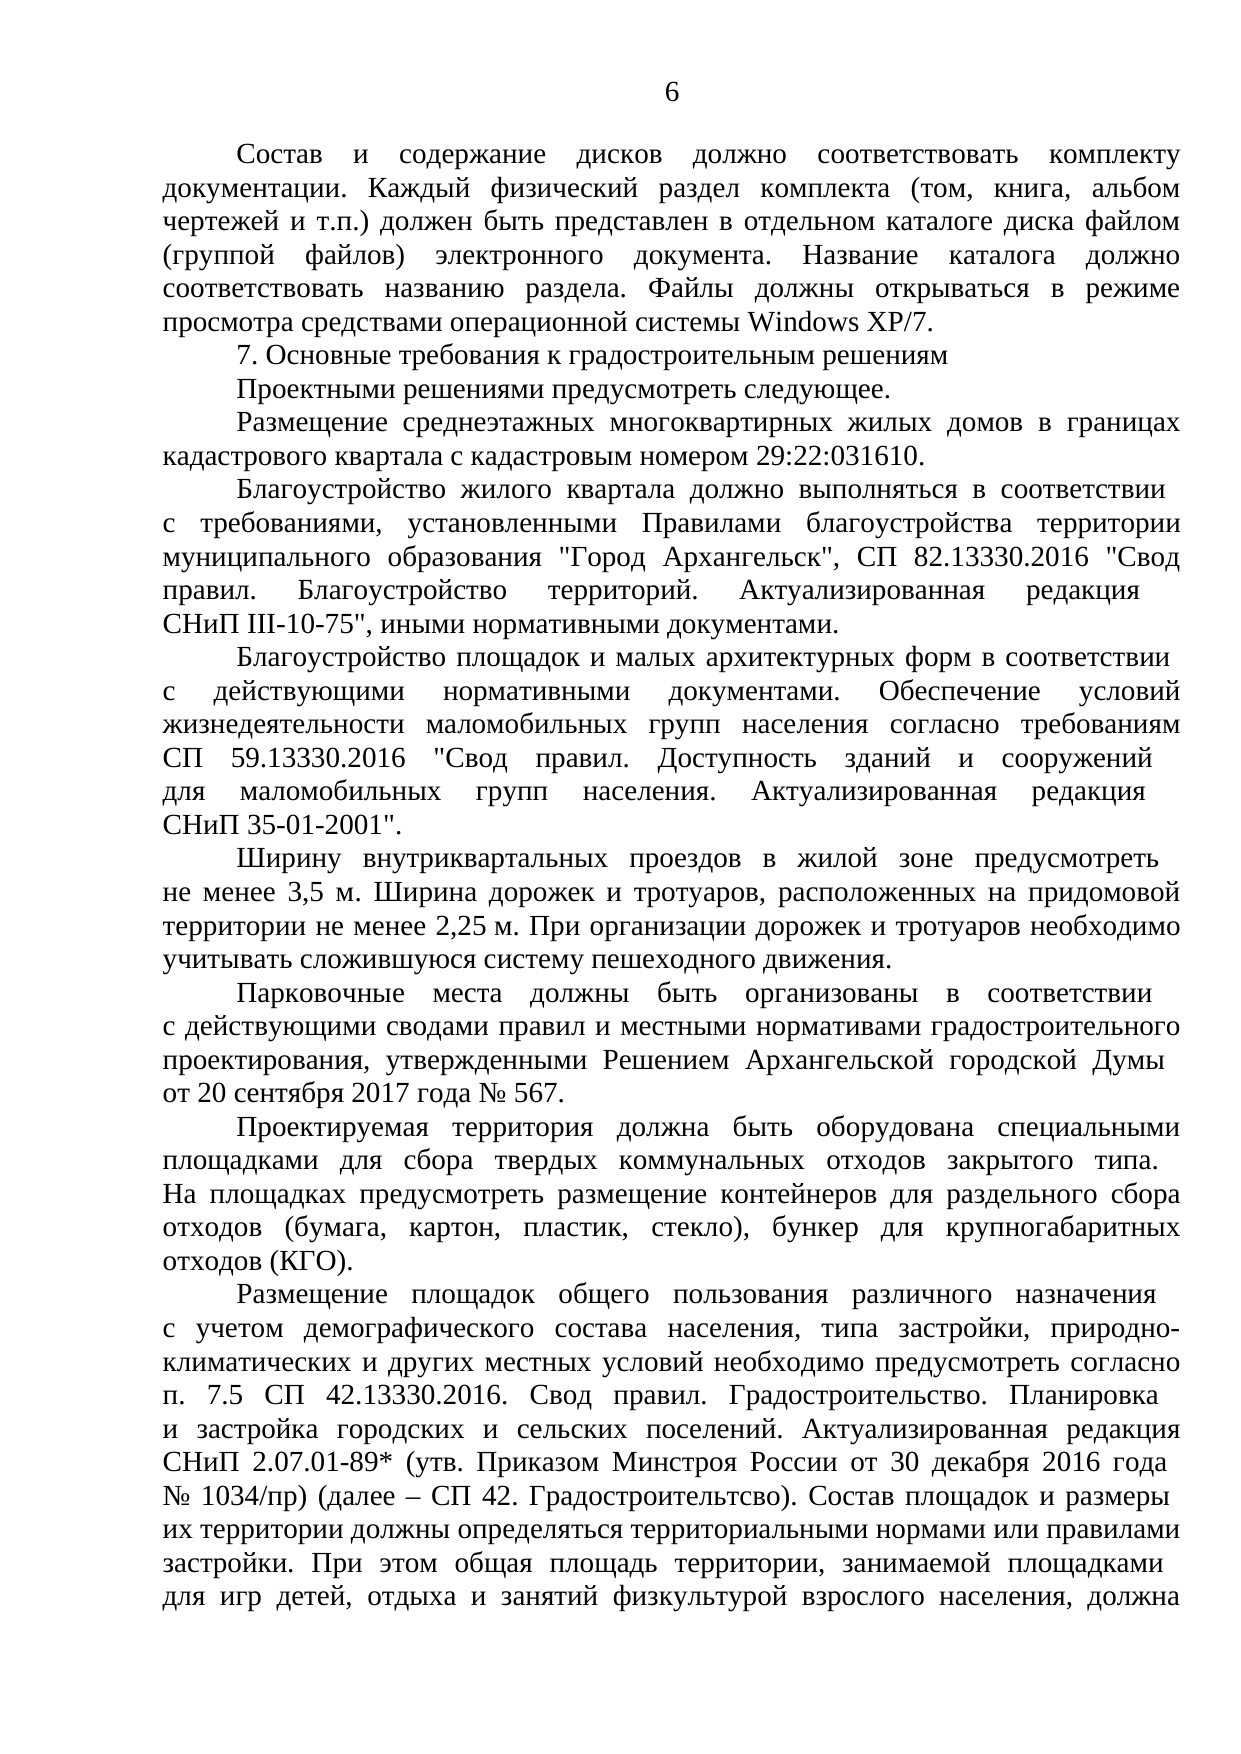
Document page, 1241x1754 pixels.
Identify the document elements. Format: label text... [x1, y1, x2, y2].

text Проектными решениями предусмотреть следующее. [162, 371, 1181, 404]
text Благоустройство площадок и малых архитектурных форм в соответствии с действующими нормативными документами. Обеспечение условий жизнедеятельности маломобильных групп населения согласно требованиям СП 59.13330.2016 "Свод правил. Доступность зданий и сооружений для маломобильных групп населения. Актуализированная редакция СНиП 35-01-2001". [162, 639, 1181, 841]
text Благоустройство жилого квартала должно выполняться в соответствии с требованиями, установленными Правилами благоустройства территории муниципального образования "Город Архангельск", СП 82.13330.2016 "Свод правил. Благоустройство территорий. Актуализированная редакция СНиП III-10-75", иными нормативными документами. [162, 472, 1181, 639]
text Состав и содержание дисков должно соответствовать комплекту документации. Каждый физический раздел комплекта (том, книга, альбом чертежей и т.п.) должен быть представлен в отдельном каталоге диска файлом (группой файлов) электронного документа. Название каталога должно соответствовать названию раздела. Файлы должны открываться в режиме просмотра средствами операционной системы Windows ХР/7. [162, 136, 1181, 337]
text Проектируемая территория должна быть оборудована специальными площадками для сбора твердых коммунальных отходов закрытого типа. На площадках предусмотреть размещение контейнеров для раздельного сбора отходов (бумага, картон, пластик, стекло), бункер для крупногабаритных отходов (КГО). [162, 1109, 1181, 1277]
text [162, 1277, 1181, 1612]
text Размещение среднеэтажных многоквартирных жилых домов в границах кадастрового квартала с кадастровым номером 29:22:031610. [162, 404, 1181, 472]
text Парковочные места должны быть организованы в соответствии с действующими сводами правил и местными нормативами градостроительного проектирования, утвержденными Решением Архангельской городской Думы от 20 сентября 2017 года № 567. [162, 975, 1181, 1109]
text Ширину внутриквартальных проездов в жилой зоне предусмотреть не менее 3,5 м. Ширина дорожек и тротуаров, расположенных на придомовой территории не менее 2,25 м. При организации дорожек и тротуаров необходимо учитывать сложившуюся систему пешеходного движения. [162, 841, 1181, 975]
text 7. Основные требования к градостроительным решениям [162, 337, 1181, 371]
